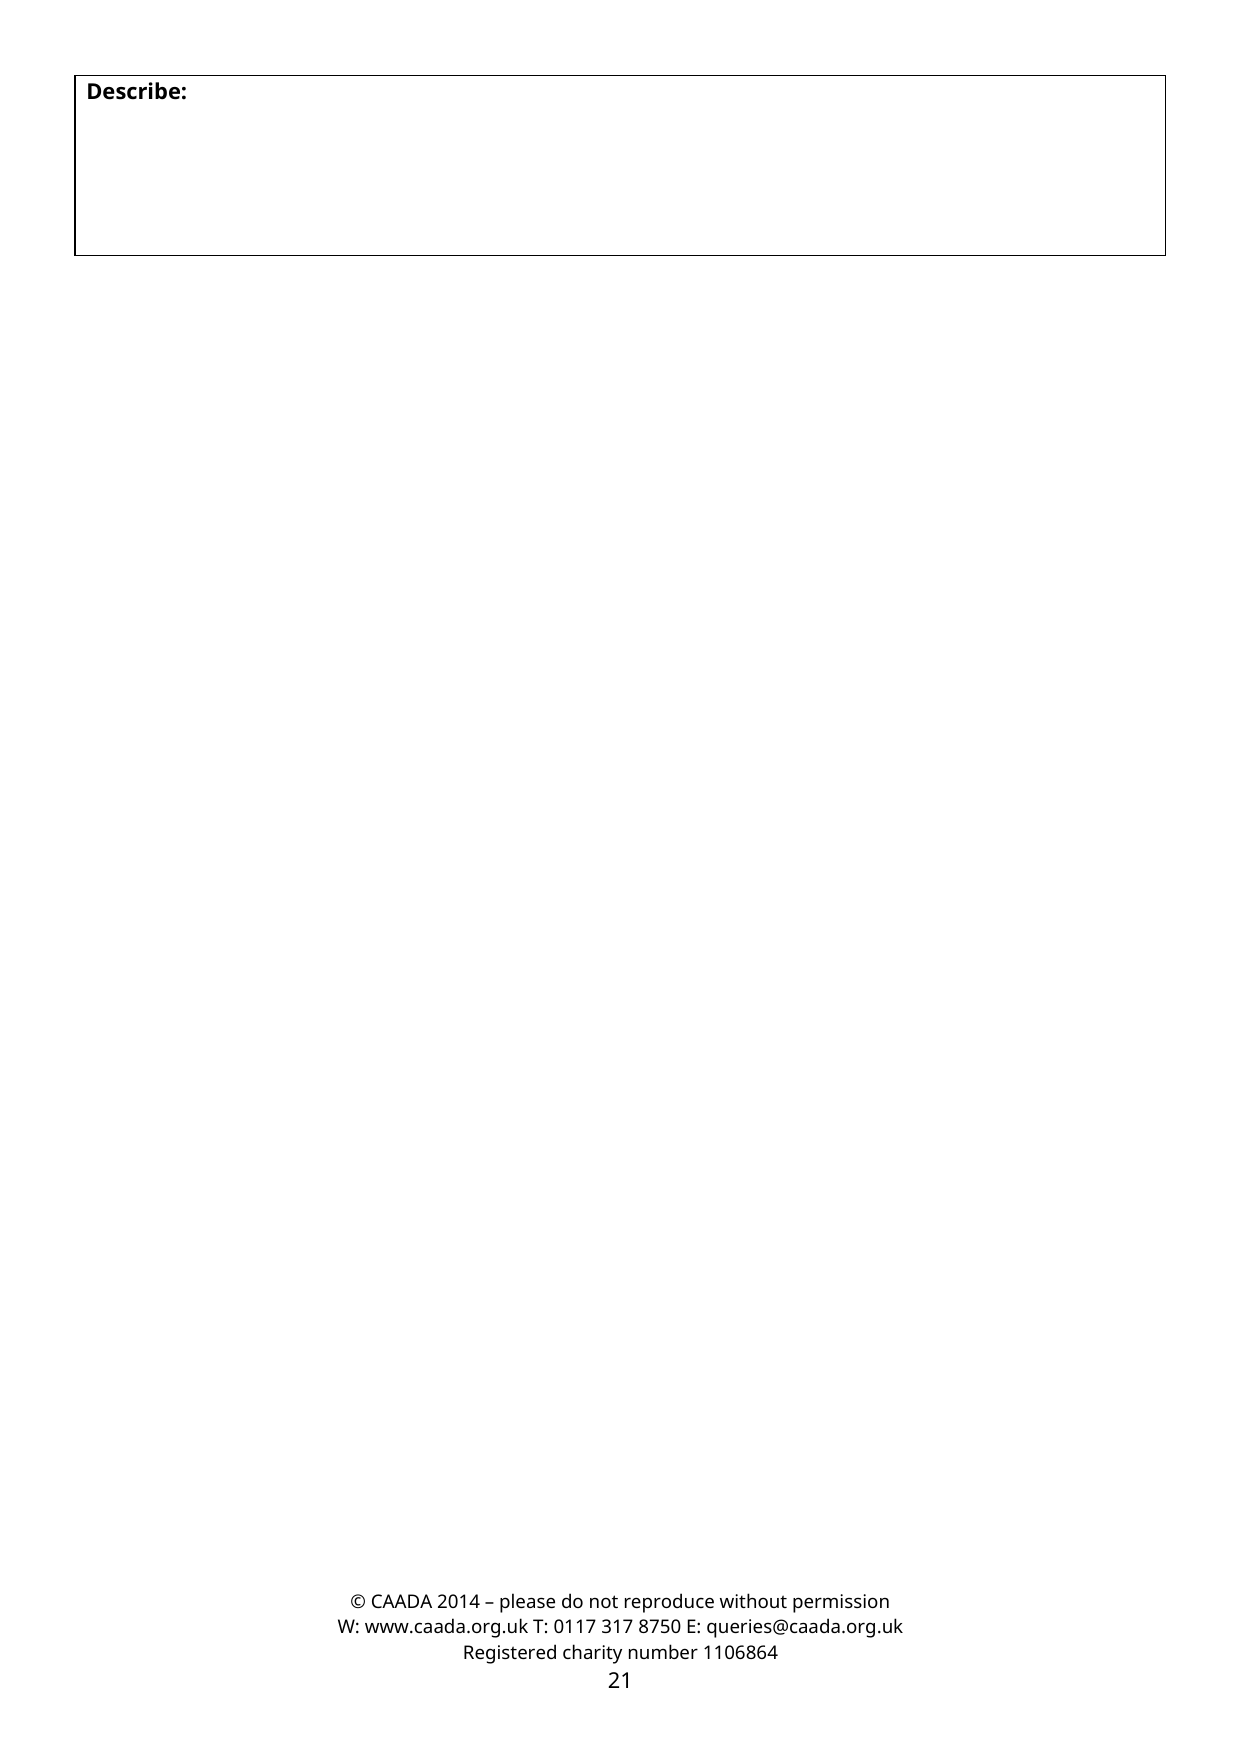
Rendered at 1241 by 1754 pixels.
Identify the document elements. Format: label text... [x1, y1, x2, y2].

table_cell Describe: [76, 76, 1165, 255]
